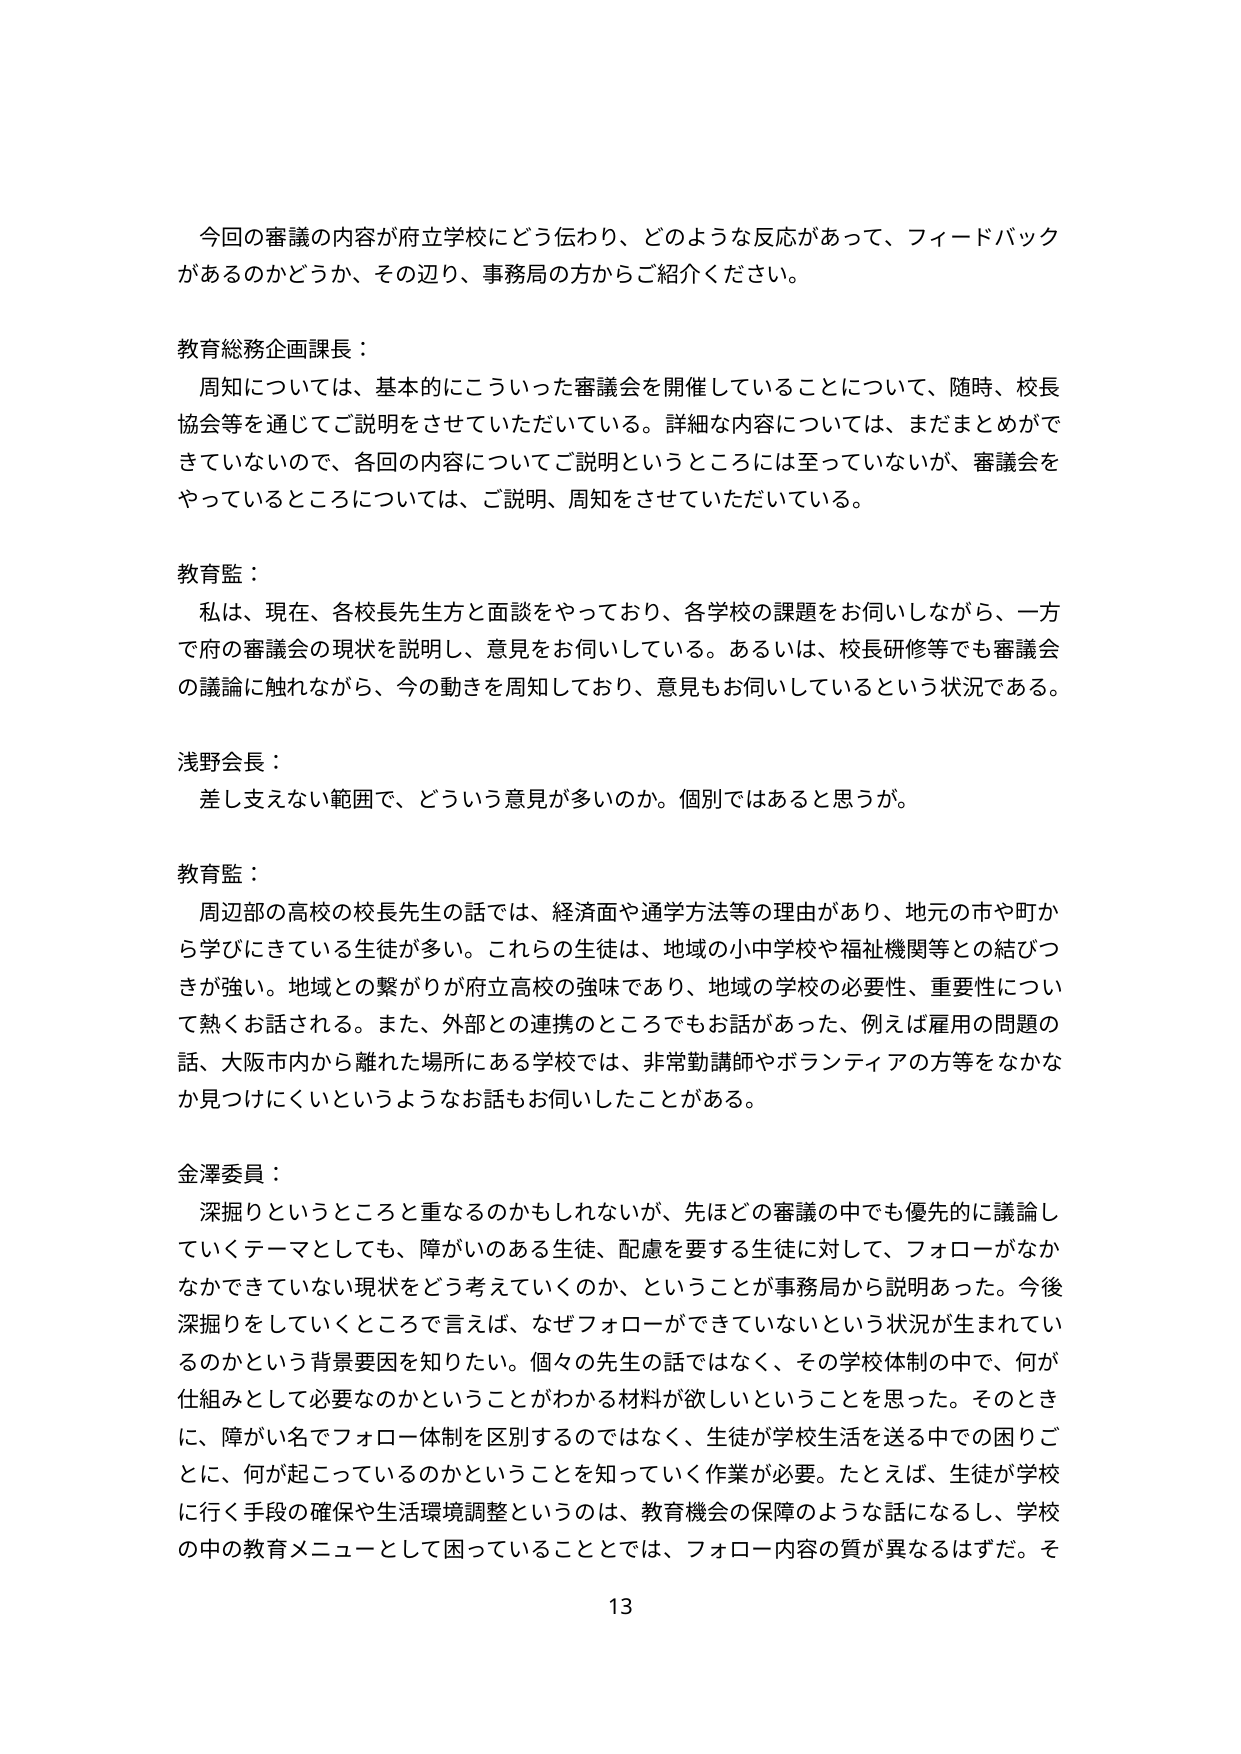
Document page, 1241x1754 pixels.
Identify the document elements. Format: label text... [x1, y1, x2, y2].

text 差し支えない範囲で、どういう意見が多いのか。個別ではあると思うが。 [177, 779, 1063, 817]
text 今回の審議の内容が府立学校にどう伝わり、どのような反応があって、フィードバックがあるのかどうか、その辺り、事務局の方からご紹介ください。 [177, 217, 1063, 292]
text 金澤委員： [177, 1154, 1063, 1192]
text 教育監： [177, 854, 1063, 892]
text 私は、現在、各校長先生方と面談をやっており、各学校の課題をお伺いしながら、一方で府の審議会の現状を説明し、意見をお伺いしている。あるいは、校長研修等でも審議会の議論に触れながら、今の動きを周知しており、意見もお伺いしているという状況である。 [177, 592, 1063, 704]
text 浅野会長： [177, 742, 1063, 779]
text 周辺部の高校の校長先生の話では、経済面や通学方法等の理由があり、地元の市や町から学びにきている生徒が多い。これらの生徒は、地域の小中学校や福祉機関等との結びつきが強い。地域との繋がりが府立高校の強味であり、地域の学校の必要性、重要性について熱くお話される。また、外部との連携のところでもお話があった、例えば雇用の問題の話、大阪市内から離れた場所にある学校では、非常勤講師やボランティアの方等をなかなか見つけにくいというようなお話もお伺いしたことがある。 [177, 892, 1063, 1117]
text 教育監： [177, 554, 1063, 592]
text 教育総務企画課長： [177, 329, 1063, 367]
text 周知については、基本的にこういった審議会を開催していることについて、随時、校長協会等を通じてご説明をさせていただいている。詳細な内容については、まだまとめができていないので、各回の内容についてご説明というところには至っていないが、審議会をやっているところについては、ご説明、周知をさせていただいている。 [177, 367, 1063, 517]
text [177, 1192, 1063, 1567]
